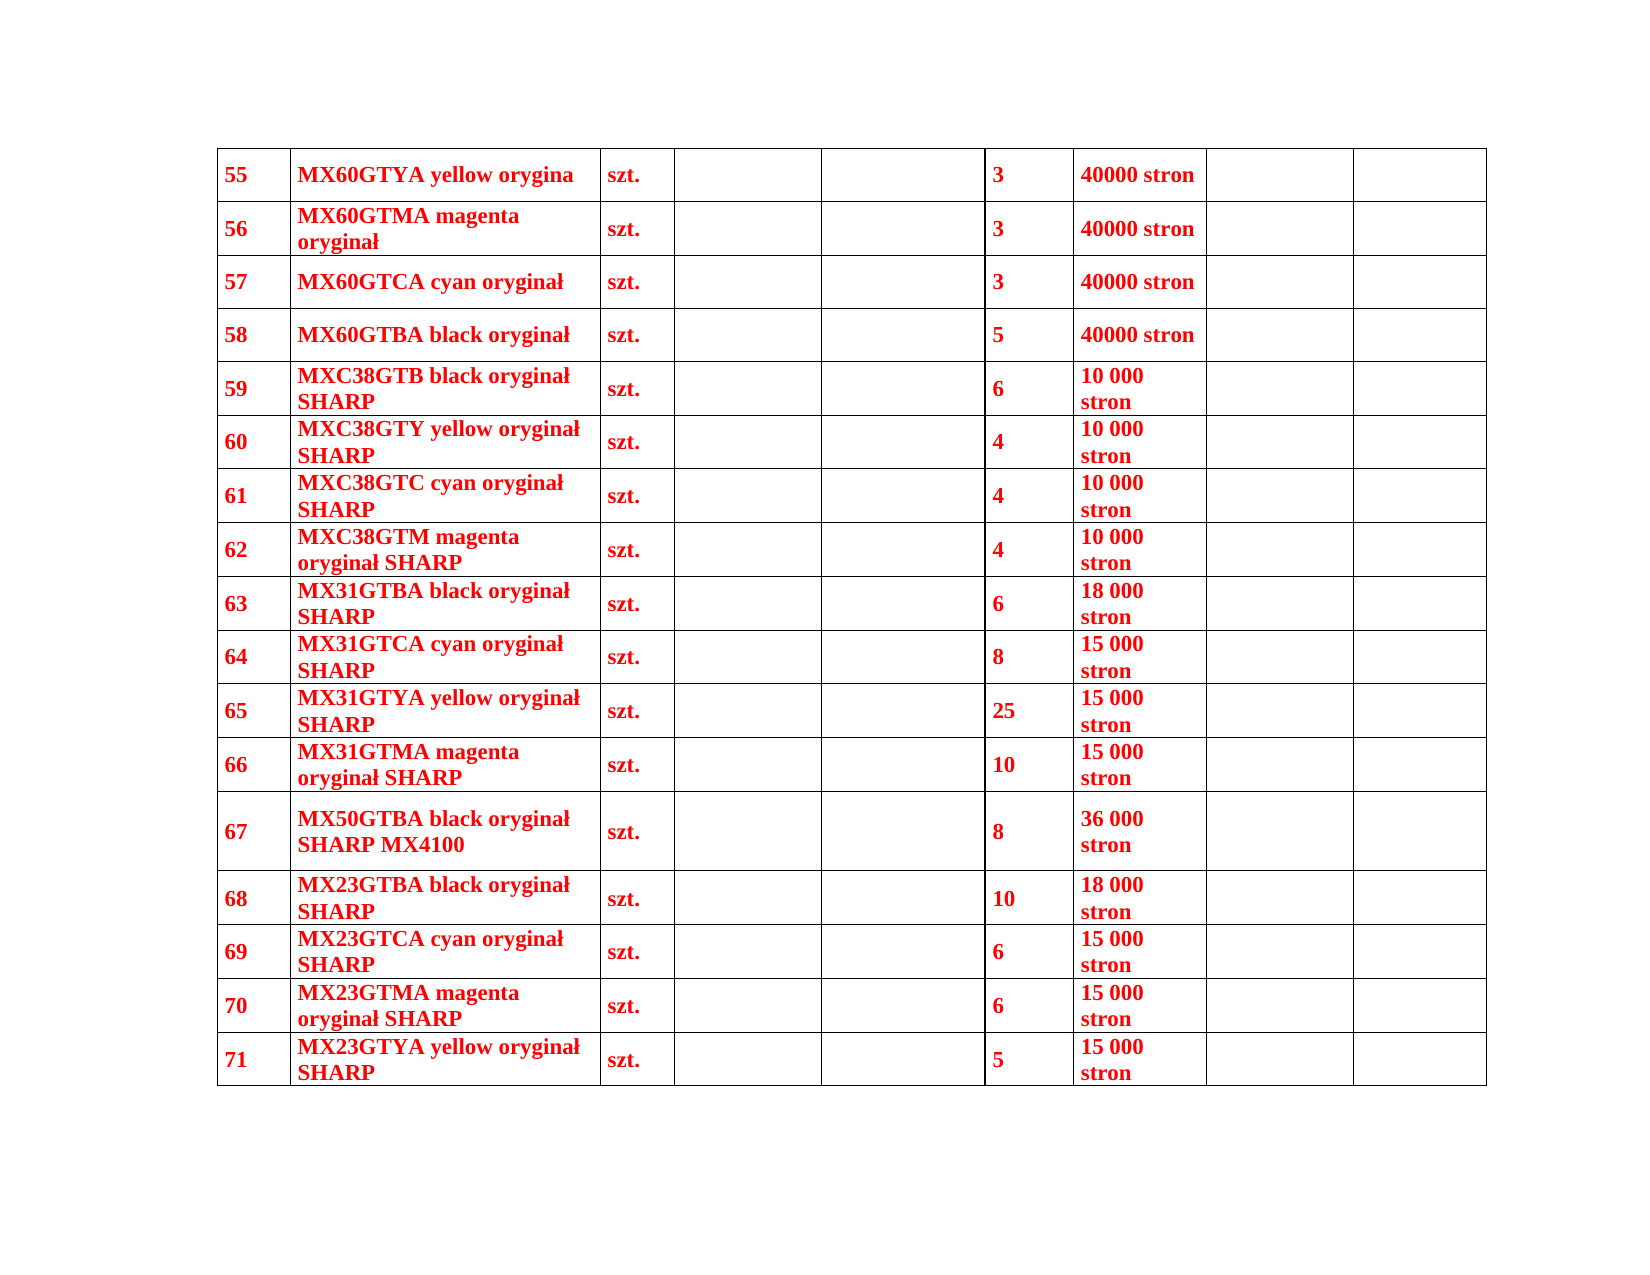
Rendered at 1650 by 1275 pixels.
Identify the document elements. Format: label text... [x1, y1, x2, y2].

table_cell 57 [218, 256, 290, 308]
table_cell [1207, 202, 1353, 254]
table_cell 3 [986, 149, 1073, 201]
table_cell MX60GTYA yellow orygina [291, 149, 600, 201]
table_cell 5 [986, 1033, 1073, 1085]
table_cell 8 [986, 631, 1073, 683]
table_cell [1207, 925, 1353, 978]
table_cell 6 [986, 362, 1073, 414]
table_cell szt. [601, 871, 674, 924]
table_cell [675, 469, 821, 522]
table_cell [675, 631, 821, 683]
table_cell [1207, 469, 1353, 522]
table_cell szt. [601, 577, 674, 629]
table_cell 3 [986, 256, 1073, 308]
table_cell MX31GTBA black oryginał SHARP [291, 577, 600, 629]
table_cell [822, 416, 984, 468]
table_cell 8 [986, 792, 1073, 870]
table_cell [1354, 202, 1486, 254]
table_cell 71 [218, 1033, 290, 1085]
table_cell 15 000 stron [1074, 631, 1206, 683]
table_cell 58 [218, 309, 290, 361]
table_cell [822, 469, 984, 522]
table_cell szt. [601, 416, 674, 468]
table_cell 6 [986, 979, 1073, 1032]
table_cell szt. [601, 738, 674, 791]
table_cell szt. [601, 979, 674, 1032]
table_cell 56 [218, 202, 290, 254]
table_cell 15 000 stron [1074, 1033, 1206, 1085]
table_cell [822, 684, 984, 737]
table_cell 69 [218, 925, 290, 978]
table_cell 18 000 stron [1074, 577, 1206, 629]
table_cell [1207, 684, 1353, 737]
table_cell 15 000 stron [1074, 979, 1206, 1032]
table_cell 70 [218, 979, 290, 1032]
table_cell [1354, 577, 1486, 629]
table_cell [675, 362, 821, 414]
table_cell 6 [986, 577, 1073, 629]
table_cell 59 [218, 362, 290, 414]
table_cell 64 [218, 631, 290, 683]
table_cell 10 000 stron [1074, 362, 1206, 414]
table_cell MXC38GTY yellow oryginał SHARP [291, 416, 600, 468]
table_cell szt. [601, 202, 674, 254]
table_cell [822, 871, 984, 924]
table_cell [1354, 416, 1486, 468]
table_cell 18 000 stron [1074, 871, 1206, 924]
table_cell [675, 925, 821, 978]
table_cell 10 000 stron [1074, 469, 1206, 522]
table_cell 40000 stron [1074, 309, 1206, 361]
table_cell [675, 871, 821, 924]
table_cell [1207, 631, 1353, 683]
table_cell MXC38GTC cyan oryginał SHARP [291, 469, 600, 522]
table_cell [1207, 871, 1353, 924]
table_cell [822, 738, 984, 791]
table_cell MX50GTBA black oryginał SHARP MX4100 [291, 792, 600, 870]
table_cell [822, 309, 984, 361]
table_cell MX31GTMA magenta oryginał SHARP [291, 738, 600, 791]
table_cell [822, 631, 984, 683]
table_cell 40000 stron [1074, 202, 1206, 254]
table_cell 25 [986, 684, 1073, 737]
table_cell 3 [986, 202, 1073, 254]
table_cell szt. [601, 684, 674, 737]
table_cell szt. [601, 1033, 674, 1085]
table_cell 10 [986, 871, 1073, 924]
table_cell 10 000 stron [1074, 523, 1206, 576]
table_cell [1207, 577, 1353, 629]
table_cell 4 [986, 416, 1073, 468]
table_cell [822, 979, 984, 1032]
table_cell [675, 792, 821, 870]
table_cell [1354, 631, 1486, 683]
table_cell MX23GTYA yellow oryginał SHARP [291, 1033, 600, 1085]
table_cell MX23GTCA cyan oryginał SHARP [291, 925, 600, 978]
table_cell MX23GTMA magenta oryginał SHARP [291, 979, 600, 1032]
table_cell 55 [218, 149, 290, 201]
table_cell 61 [218, 469, 290, 522]
table_cell MX60GTBA black oryginał [291, 309, 600, 361]
table_cell szt. [601, 925, 674, 978]
table_cell 60 [218, 416, 290, 468]
table_cell [675, 1033, 821, 1085]
table_cell [1354, 362, 1486, 414]
table_cell [822, 523, 984, 576]
table_cell [675, 416, 821, 468]
table_cell szt. [601, 523, 674, 576]
table_cell [822, 577, 984, 629]
table_cell 36 000 stron [1074, 792, 1206, 870]
table_cell szt. [601, 309, 674, 361]
table_cell szt. [601, 149, 674, 201]
table_cell szt. [601, 631, 674, 683]
table_cell [675, 256, 821, 308]
table_cell [1354, 469, 1486, 522]
table_cell [1354, 1033, 1486, 1085]
table_cell MX60GTMA magenta oryginał [291, 202, 600, 254]
table_cell [675, 979, 821, 1032]
table_cell 68 [218, 871, 290, 924]
table_cell 40000 stron [1074, 256, 1206, 308]
table_cell 67 [218, 792, 290, 870]
table_cell [1354, 256, 1486, 308]
table_cell [822, 1033, 984, 1085]
table_cell [675, 738, 821, 791]
table_cell 63 [218, 577, 290, 629]
table_cell 40000 stron [1074, 149, 1206, 201]
table_cell [675, 309, 821, 361]
table_cell MX60GTCA cyan oryginał [291, 256, 600, 308]
table_cell [675, 523, 821, 576]
table_cell [822, 256, 984, 308]
table_cell [822, 362, 984, 414]
table_cell szt. [601, 792, 674, 870]
table_cell 65 [218, 684, 290, 737]
table_cell 5 [986, 309, 1073, 361]
table_cell 15 000 stron [1074, 738, 1206, 791]
table_cell [1207, 256, 1353, 308]
table_cell 10 000 stron [1074, 416, 1206, 468]
table_cell [1354, 979, 1486, 1032]
table_cell [1207, 149, 1353, 201]
table_cell MXC38GTM magenta oryginał SHARP [291, 523, 600, 576]
table_cell [1207, 362, 1353, 414]
table_cell [1207, 792, 1353, 870]
table_cell 15 000 stron [1074, 925, 1206, 978]
table_cell [822, 149, 984, 201]
table_cell [1207, 738, 1353, 791]
table_cell [1207, 1033, 1353, 1085]
table_cell [1354, 149, 1486, 201]
table_cell [675, 202, 821, 254]
table_cell szt. [601, 256, 674, 308]
table_cell MXC38GTB black oryginał SHARP [291, 362, 600, 414]
table_cell 6 [986, 925, 1073, 978]
table_cell 10 [986, 738, 1073, 791]
table_cell [675, 149, 821, 201]
table_cell [1354, 684, 1486, 737]
table_cell [1207, 523, 1353, 576]
table_cell [675, 577, 821, 629]
table_cell 62 [218, 523, 290, 576]
table_cell szt. [601, 362, 674, 414]
table_cell MX31GTCA cyan oryginał SHARP [291, 631, 600, 683]
table_cell [1207, 979, 1353, 1032]
table_cell [1354, 871, 1486, 924]
table_cell szt. [601, 469, 674, 522]
table_cell 15 000 stron [1074, 684, 1206, 737]
table_cell MX23GTBA black oryginał SHARP [291, 871, 600, 924]
table_cell [1354, 523, 1486, 576]
table_cell [1354, 309, 1486, 361]
table_cell [822, 792, 984, 870]
table_cell [1354, 925, 1486, 978]
table_cell [822, 925, 984, 978]
table_cell [822, 202, 984, 254]
table_cell [1354, 738, 1486, 791]
table_cell [675, 684, 821, 737]
table_cell 66 [218, 738, 290, 791]
table_cell MX31GTYA yellow oryginał SHARP [291, 684, 600, 737]
table_cell [1207, 309, 1353, 361]
table_cell 4 [986, 469, 1073, 522]
table_cell 4 [986, 523, 1073, 576]
table_cell [1207, 416, 1353, 468]
table_cell [1354, 792, 1486, 870]
